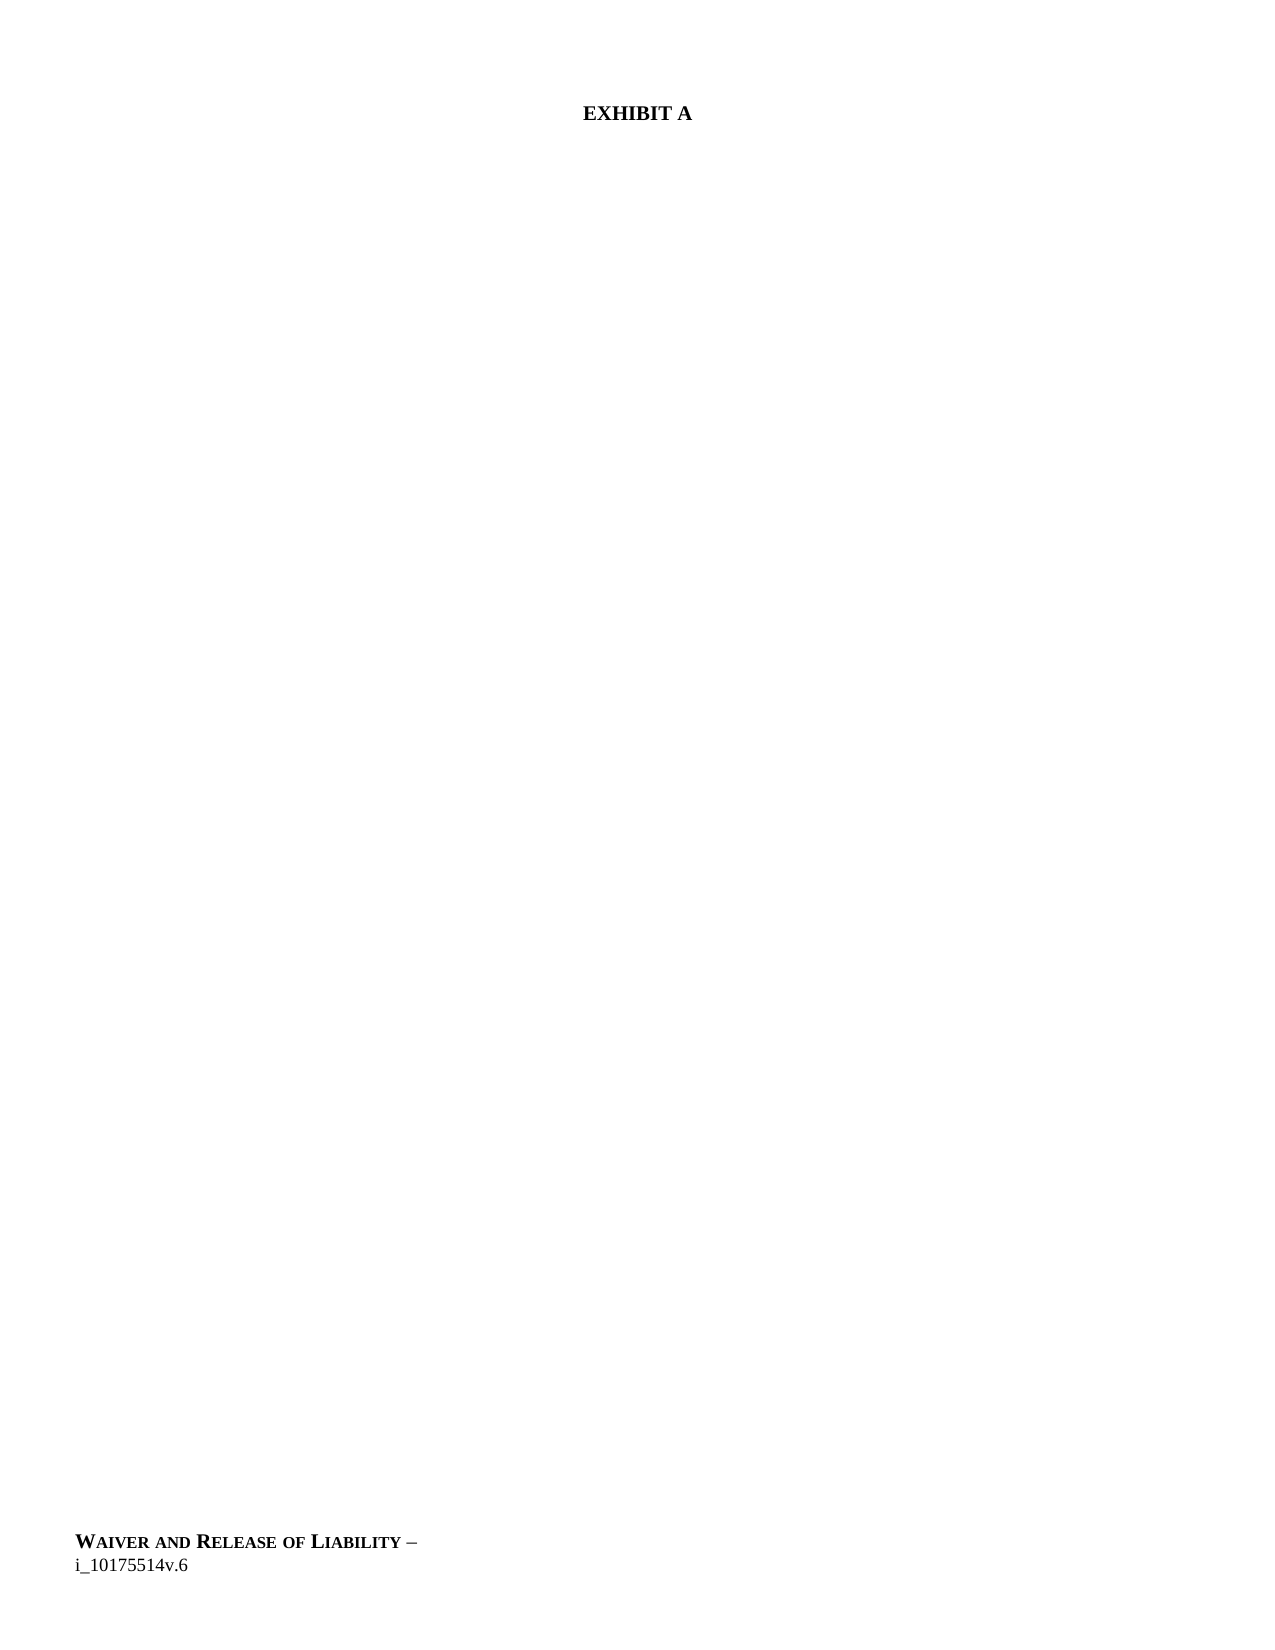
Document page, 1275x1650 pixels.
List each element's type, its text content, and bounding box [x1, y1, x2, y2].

text EXHIBIT A [75, 101, 1200, 125]
